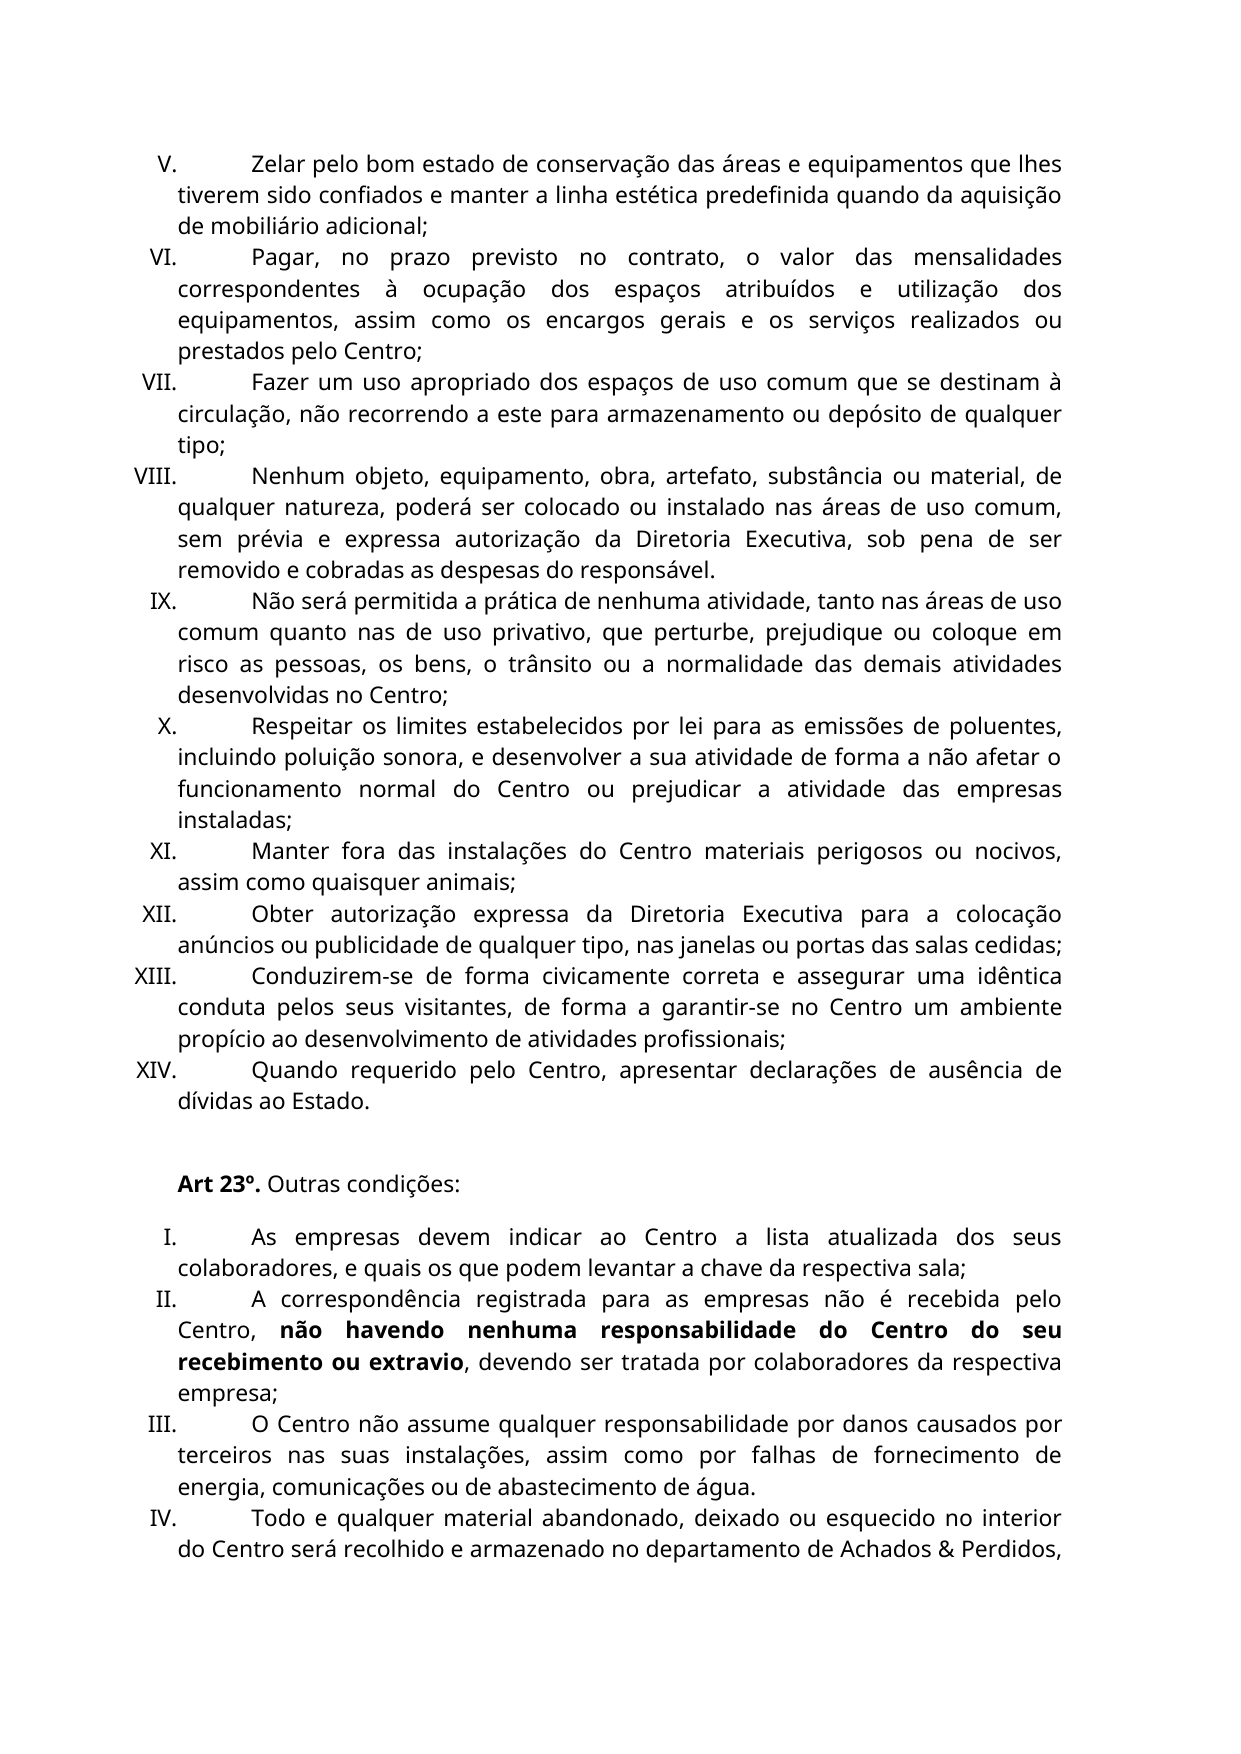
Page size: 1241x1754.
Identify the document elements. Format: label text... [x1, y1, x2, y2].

list Conduzirem-se de forma civicamente correta e assegurar uma idêntica conduta pelos seus visitantes, de forma a garantir-se no Centro um ambiente propício ao desenvolvimento de atividades profissionais; [177, 960, 1063, 1054]
list Manter fora das instalações do Centro materiais perigosos ou nocivos, assim como quaisquer animais; [177, 835, 1063, 898]
list Nenhum objeto, equipamento, obra, artefato, substância ou material, de qualquer natureza, poderá ser colocado ou instalado nas áreas de uso comum, sem prévia e expressa autorização da Diretoria Executiva, sob pena de ser removido e cobradas as despesas do responsável. [177, 460, 1063, 585]
list Não será permitida a prática de nenhuma atividade, tanto nas áreas de uso comum quanto nas de uso privativo, que perturbe, prejudique ou coloque em risco as pessoas, os bens, o trânsito ou a normalidade das demais atividades desenvolvidas no Centro; [177, 585, 1063, 710]
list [177, 1502, 1063, 1564]
list Quando requerido pelo Centro, apresentar declarações de ausência de dívidas ao Estado. [177, 1054, 1063, 1116]
list Zelar pelo bom estado de conservação das áreas e equipamentos que lhes tiverem sido confiados e manter a linha estética predefinida quando da aquisição de mobiliário adicional; [177, 148, 1063, 241]
list Respeitar os limites estabelecidos por lei para as emissões de poluentes, incluindo poluição sonora, e desenvolver a sua atividade de forma a não afetar o funcionamento normal do Centro ou prejudicar a atividade das empresas instaladas; [177, 710, 1063, 835]
list Obter autorização expressa da Diretoria Executiva para a colocação anúncios ou publicidade de qualquer tipo, nas janelas ou portas das salas cedidas; [177, 898, 1063, 960]
list Pagar, no prazo previsto no contrato, o valor das mensalidades correspondentes à ocupação dos espaços atribuídos e utilização dos equipamentos, assim como os encargos gerais e os serviços realizados ou prestados pelo Centro; [177, 241, 1063, 366]
list O Centro não assume qualquer responsabilidade por danos causados por terceiros nas suas instalações, assim como por falhas de fornecimento de energia, comunicações ou de abastecimento de água. [177, 1408, 1063, 1502]
text Art 23º. Outras condições: [177, 1168, 1063, 1200]
list As empresas devem indicar ao Centro a lista atualizada dos seus colaboradores, e quais os que podem levantar a chave da respectiva sala; [177, 1221, 1063, 1283]
list Fazer um uso apropriado dos espaços de uso comum que se destinam à circulação, não recorrendo a este para armazenamento ou depósito de qualquer tipo; [177, 366, 1063, 460]
list A correspondência registrada para as empresas não é recebida pelo Centro, não havendo nenhuma responsabilidade do Centro do seu recebimento ou extravio, devendo ser tratada por colaboradores da respectiva empresa; [177, 1283, 1063, 1408]
